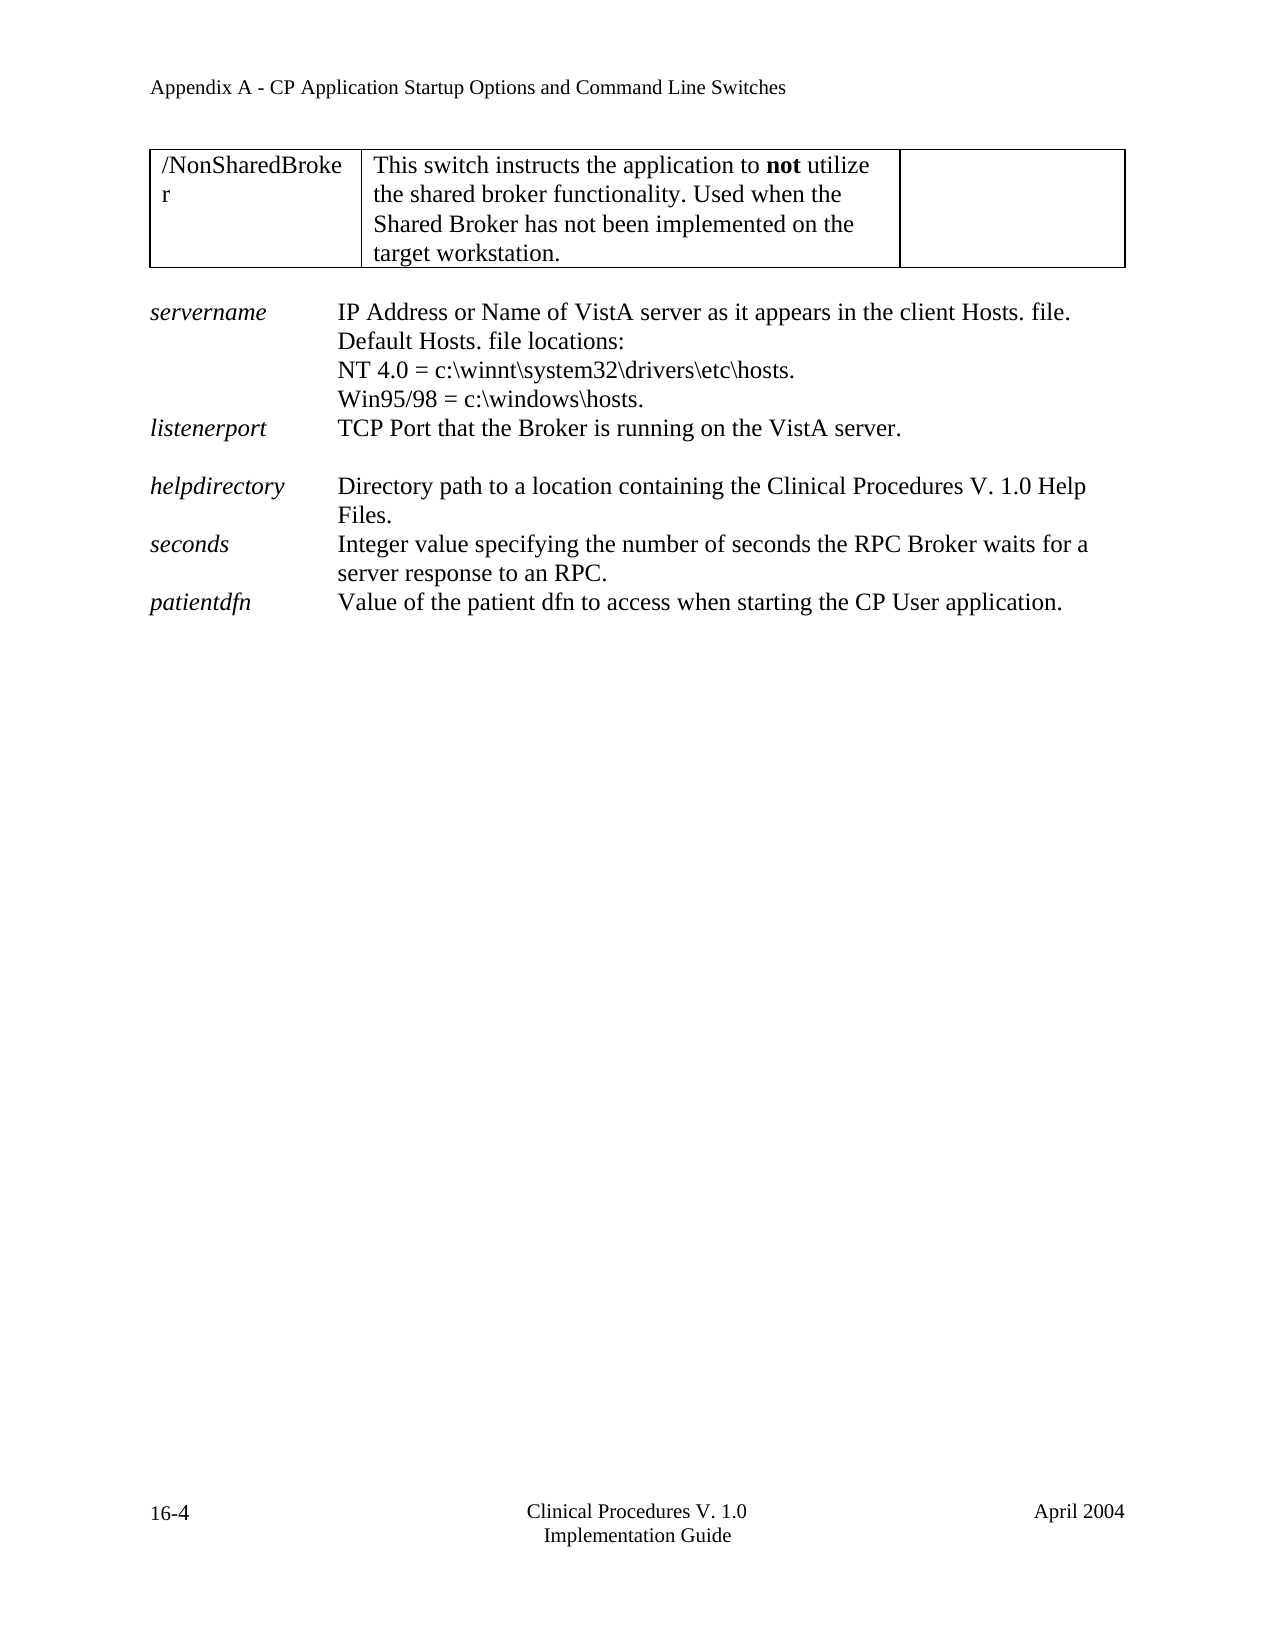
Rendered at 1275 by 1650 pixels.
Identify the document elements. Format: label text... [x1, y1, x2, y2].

text servername IP Address or Name of VistA server as it appears in the client Hosts. file. [150, 297, 1210, 326]
table_header /NonSharedBroke r [151, 150, 361, 267]
text patientdfn Value of the patient dfn to access when starting the CP User application. [150, 587, 1210, 615]
text seconds Integer value specifying the number of seconds the RPC Broker waits for a server response to an RPC. [150, 529, 1089, 586]
table_header This switch instructs the application to not utilize the shared broker functionality. Used when the Shared Broker has not been implemented on the target workstation. [362, 150, 899, 267]
text helpdirectory Directory path to a location containing the Clinical Procedures V. 1.0 Help Files. [150, 471, 1088, 529]
text NT 4.0 = c:\winnt\system32\drivers\etc\hosts. Win95/98 = c:\windows\hosts. [337, 355, 797, 413]
table_header [901, 150, 1124, 267]
text Default Hosts. file locations: [337, 326, 1210, 355]
text listenerport TCP Port that the Broker is running on the VistA server. [150, 413, 1210, 442]
